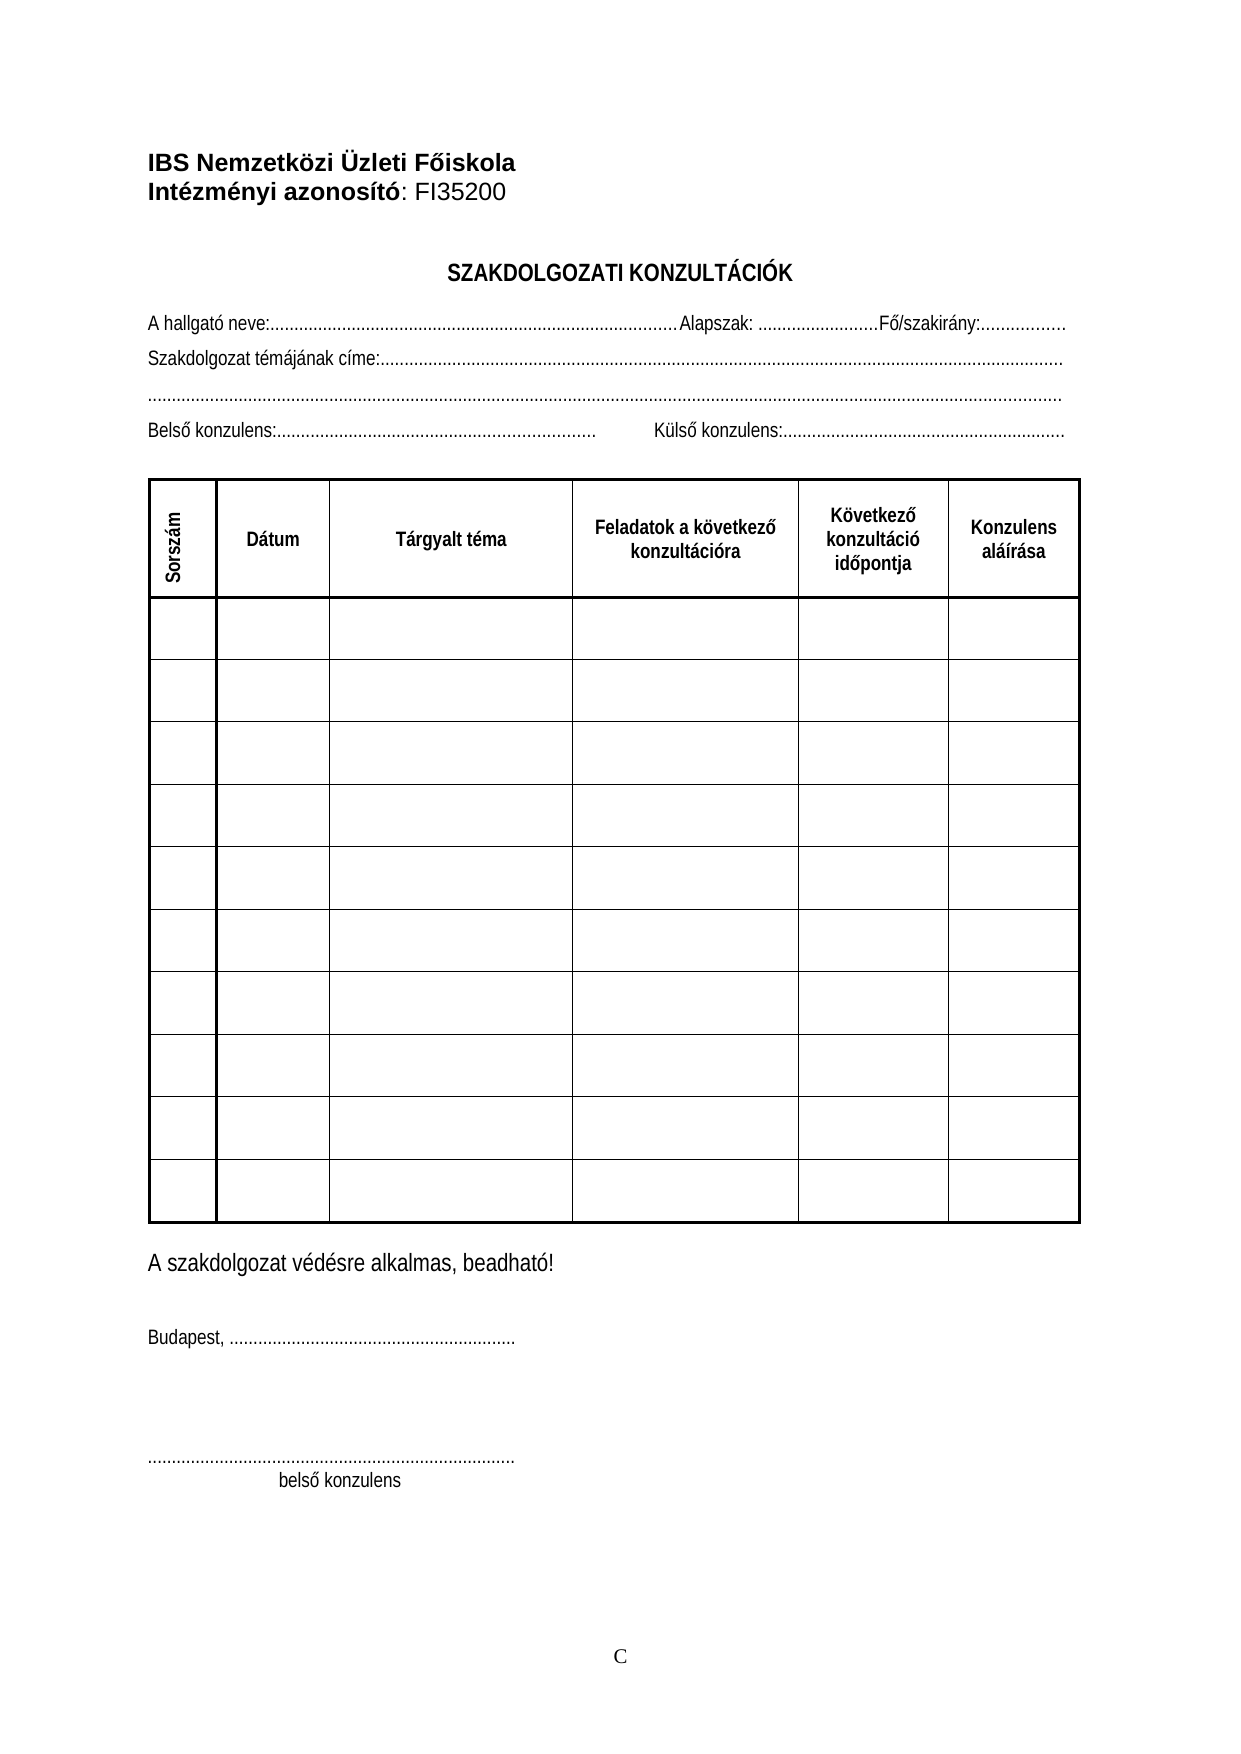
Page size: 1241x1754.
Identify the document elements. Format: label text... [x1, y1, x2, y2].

table_cell [151, 972, 215, 1033]
table_cell [330, 785, 572, 846]
table_cell [573, 785, 798, 846]
table_cell [330, 660, 572, 721]
table_header Konzulens aláírása [949, 481, 1078, 596]
table_cell [799, 660, 948, 721]
table_cell [218, 1035, 329, 1096]
table_cell [218, 785, 329, 846]
table_cell [573, 1160, 798, 1221]
table_cell [218, 722, 329, 783]
table_cell [799, 722, 948, 783]
table_cell [151, 1035, 215, 1096]
table_cell [330, 1035, 572, 1096]
table_cell [799, 910, 948, 971]
table_header Sorszám [151, 481, 215, 596]
table_cell [949, 599, 1078, 658]
text SZAKDOLGOZATI KONZULTÁCIÓK [148, 258, 1092, 286]
table_cell [573, 1035, 798, 1096]
table_cell [949, 722, 1078, 783]
table_cell [573, 1097, 798, 1158]
table_cell [151, 847, 215, 908]
table_cell [218, 910, 329, 971]
table_cell [218, 972, 329, 1033]
table_cell [218, 1097, 329, 1158]
table_cell [330, 910, 572, 971]
text Belső konzulens: Külső konzulens: [148, 418, 1092, 442]
table_cell [218, 660, 329, 721]
text IBS Nemzetközi Üzleti Főiskola [148, 148, 1092, 176]
table_cell [151, 722, 215, 783]
table_cell [799, 972, 948, 1033]
text A hallgató neve: Alapszak: Fő/szakirány: [148, 310, 1092, 334]
table_cell [799, 785, 948, 846]
table_cell [949, 785, 1078, 846]
table_cell [573, 847, 798, 908]
table_cell [330, 1160, 572, 1221]
table_cell [151, 1160, 215, 1221]
table_cell [949, 1035, 1078, 1096]
text belső konzulens [148, 1468, 1092, 1492]
table_cell [151, 1097, 215, 1158]
table_cell [949, 847, 1078, 908]
table_header Dátum [218, 481, 329, 596]
table_cell [949, 1160, 1078, 1221]
table_cell [949, 972, 1078, 1033]
table_cell [799, 599, 948, 658]
table_cell [799, 1160, 948, 1221]
table_cell [573, 972, 798, 1033]
table_cell [573, 722, 798, 783]
table_cell [218, 1160, 329, 1221]
text Intézményi azonosító: FI35200 [148, 176, 1092, 205]
text Budapest, [148, 1324, 1092, 1348]
table_cell [330, 1097, 572, 1158]
table_cell [218, 599, 329, 658]
table_cell [151, 910, 215, 971]
table_cell [799, 1097, 948, 1158]
table_cell [799, 1035, 948, 1096]
table_cell [573, 910, 798, 971]
table_cell [573, 660, 798, 721]
text A szakdolgozat védésre alkalmas, beadható! [148, 1248, 1092, 1277]
table_cell [330, 972, 572, 1033]
table_cell [799, 847, 948, 908]
table_cell [151, 785, 215, 846]
table_cell [949, 660, 1078, 721]
table_cell [573, 599, 798, 658]
table_cell [151, 660, 215, 721]
table_cell [330, 599, 572, 658]
table_cell [330, 722, 572, 783]
text Szakdolgozat témájának címe: [148, 346, 1092, 370]
table_header Következő konzultáció időpontja [799, 481, 948, 596]
table_cell [949, 910, 1078, 971]
table_header Feladatok a következő konzultációra [573, 481, 798, 596]
table_cell [330, 847, 572, 908]
table_cell [151, 599, 215, 658]
table_header Tárgyalt téma [330, 481, 572, 596]
table_cell [218, 847, 329, 908]
table_cell [949, 1097, 1078, 1158]
